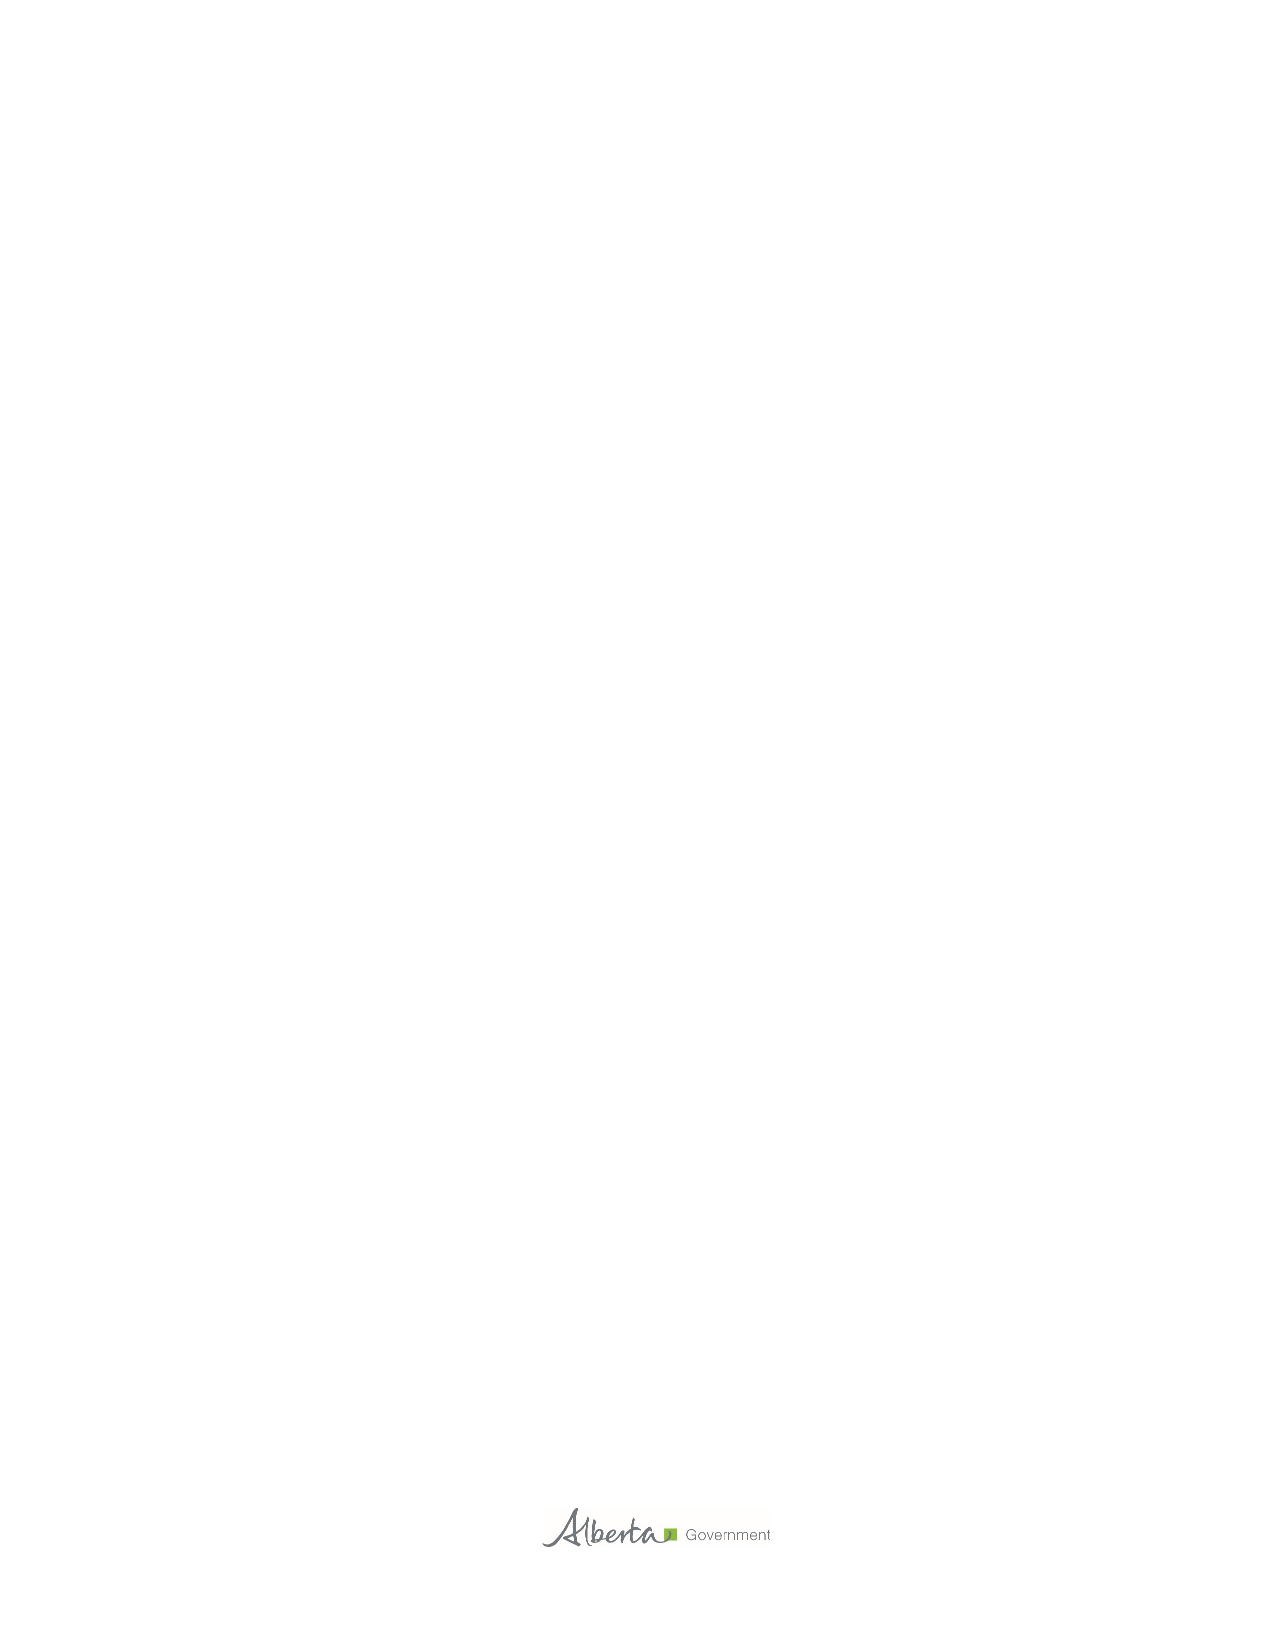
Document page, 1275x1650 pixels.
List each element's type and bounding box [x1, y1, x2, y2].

picture [542, 1508, 770, 1547]
